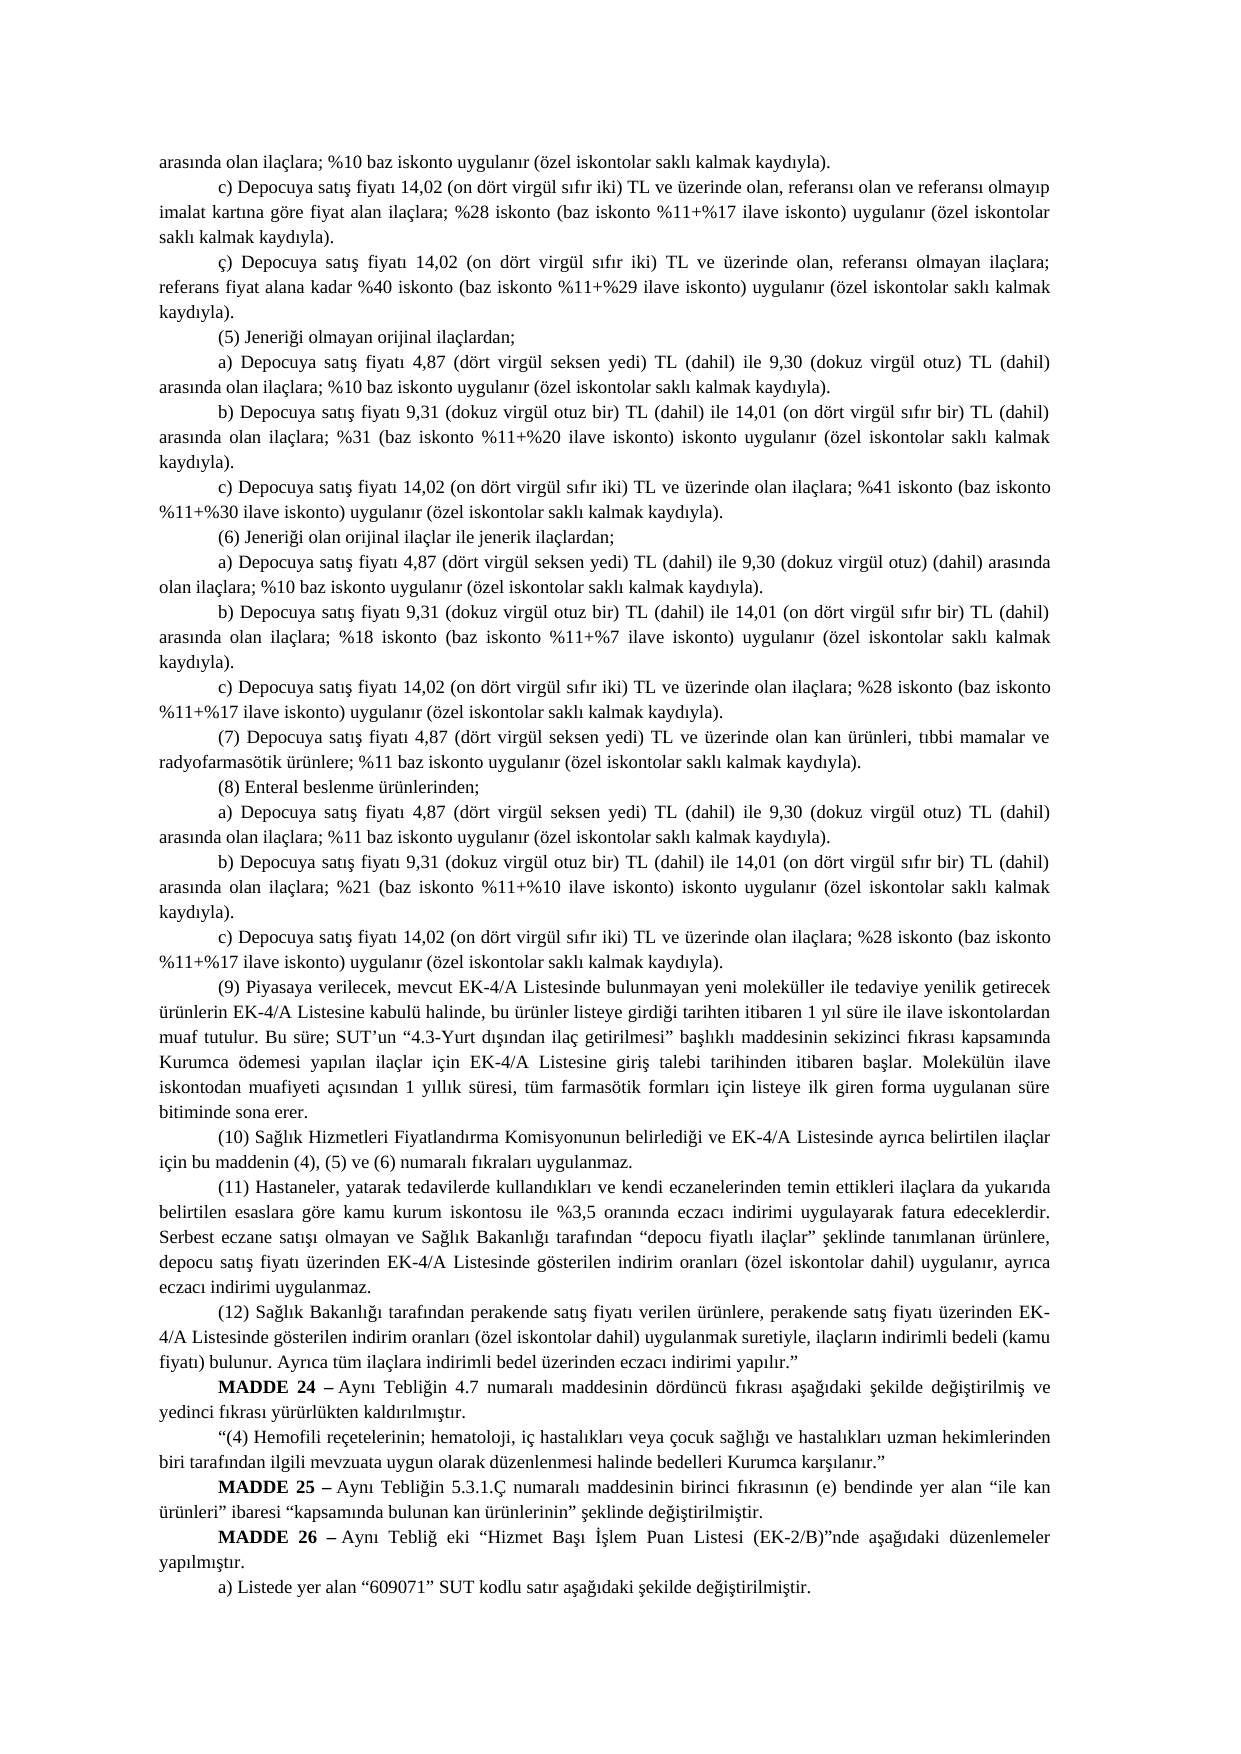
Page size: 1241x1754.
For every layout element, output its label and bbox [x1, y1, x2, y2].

table_cell [148, 148, 1063, 1598]
